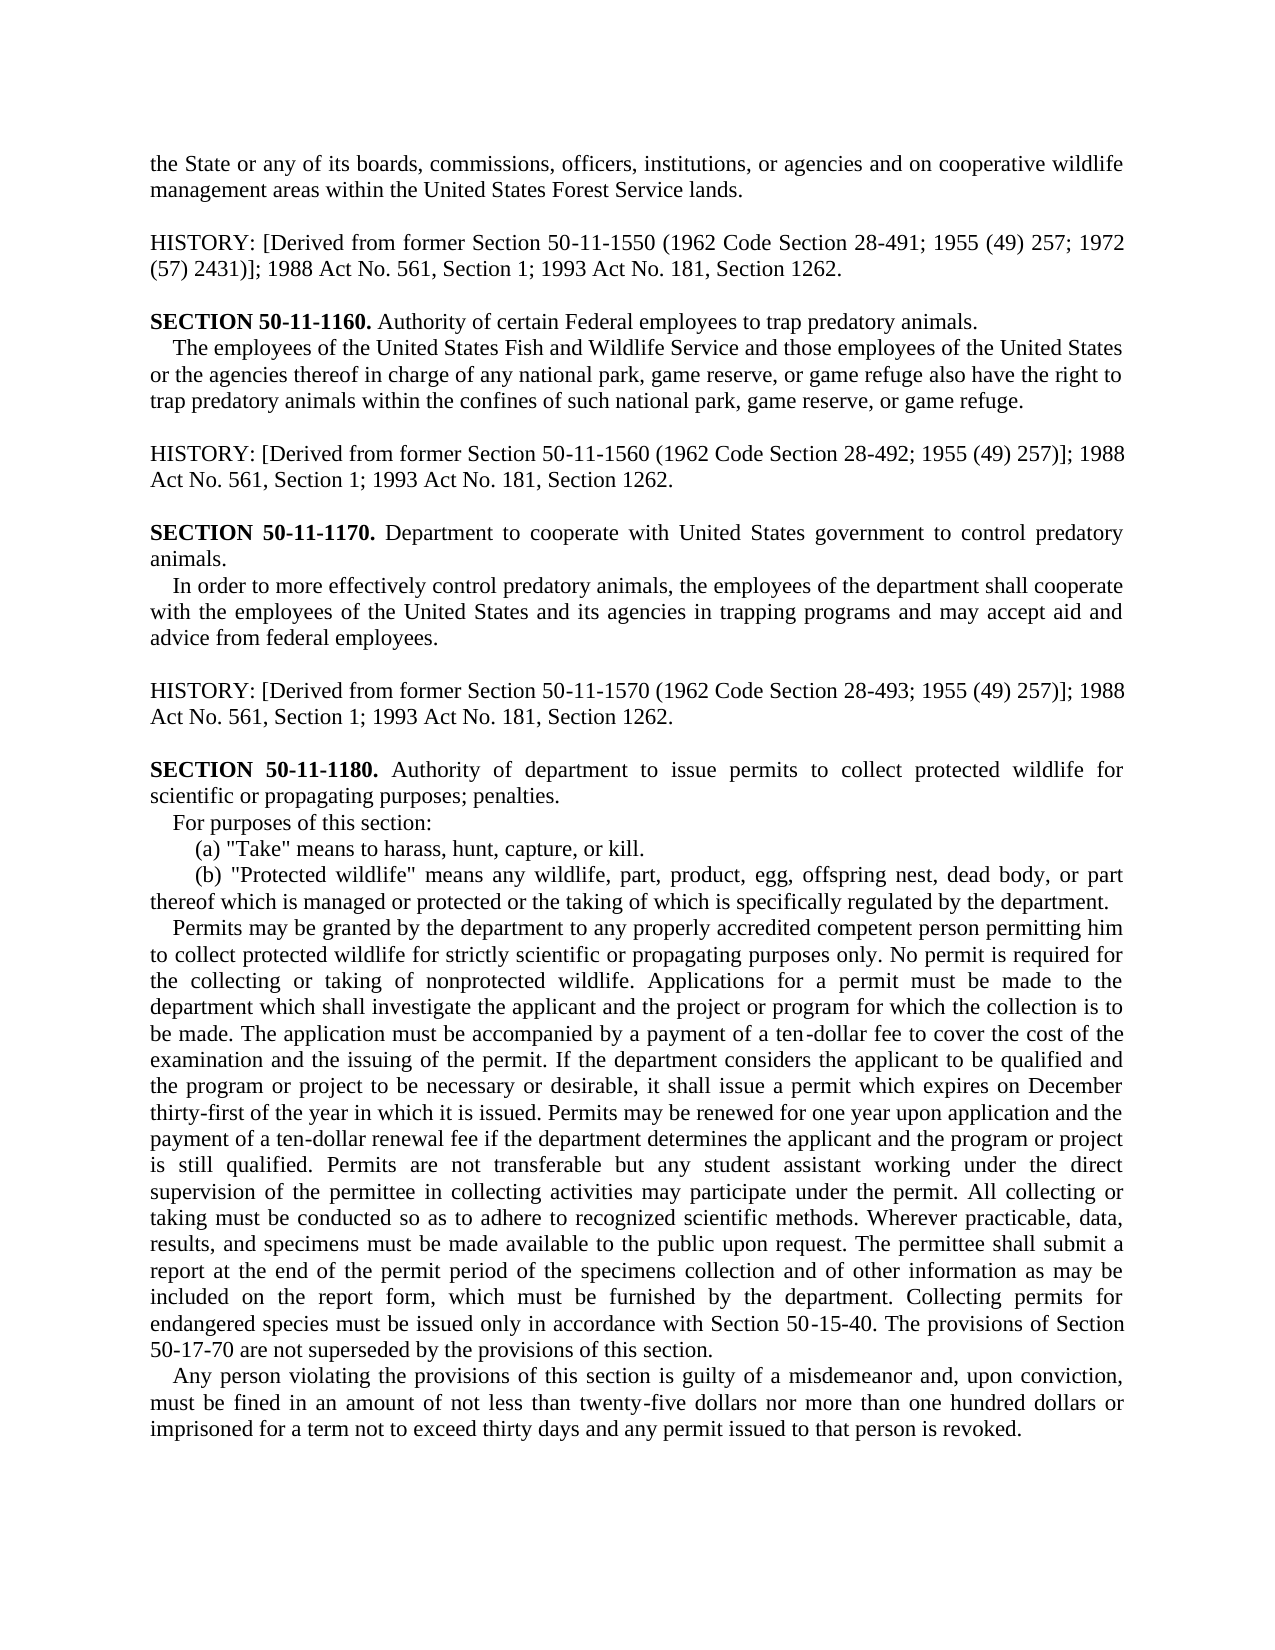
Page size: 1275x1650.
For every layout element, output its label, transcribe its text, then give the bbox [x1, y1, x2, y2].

text HISTORY: [Derived from former Section 50-11-1560 (1962 Code Section 28-492; 1955 (49) 257)]; 1988 Act No. 561, Section 1; 1993 Act No. 181, Section 1262. [150, 440, 1125, 493]
text SECTION 50-11-1170. Department to cooperate with United States government to control predatory animals. [150, 519, 1125, 572]
text HISTORY: [Derived from former Section 50-11-1570 (1962 Code Section 28-493; 1955 (49) 257)]; 1988 Act No. 561, Section 1; 1993 Act No. 181, Section 1262. [150, 677, 1125, 730]
text For purposes of this section: [150, 809, 1125, 835]
text The employees of the United States Fish and Wildlife Service and those employees of the United States or the agencies thereof in charge of any national park, game reserve, or game refuge also have the right to trap predatory animals within the confines of such national park, game reserve, or game refuge. [150, 334, 1125, 413]
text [150, 150, 1125, 203]
text (a) "Take" means to harass, hunt, capture, or kill. [150, 835, 1125, 862]
text Permits may be granted by the department to any properly accredited competent person permitting him to collect protected wildlife for strictly scientific or propagating purposes only. No permit is required for the collecting or taking of nonprotected wildlife. Applications for a permit must be made to the department which shall investigate the applicant and the project or program for which the collection is to be made. The application must be accompanied by a payment of a ten-dollar fee to cover the cost of the examination and the issuing of the permit. If the department considers the applicant to be qualified and the program or project to be necessary or desirable, it shall issue a permit which expires on December thirty-first of the year in which it is issued. Permits may be renewed for one year upon application and the payment of a ten-dollar renewal fee if the department determines the applicant and the program or project is still qualified. Permits are not transferable but any student assistant working under the direct supervision of the permittee in collecting activities may participate under the permit. All collecting or taking must be conducted so as to adhere to recognized scientific methods. Wherever practicable, data, results, and specimens must be made available to the public upon request. The permittee shall submit a report at the end of the permit period of the specimens collection and of other information as may be included on the report form, which must be furnished by the department. Collecting permits for endangered species must be issued only in accordance with Section 50-15-40. The provisions of Section 50-17-70 are not superseded by the provisions of this section. [150, 914, 1125, 1362]
text SECTION 50-11-1180. Authority of department to issue permits to collect protected wildlife for scientific or propagating purposes; penalties. [150, 756, 1125, 809]
text HISTORY: [Derived from former Section 50-11-1550 (1962 Code Section 28-491; 1955 (49) 257; 1972 (57) 2431)]; 1988 Act No. 561, Section 1; 1993 Act No. 181, Section 1262. [150, 229, 1125, 282]
text Any person violating the provisions of this section is guilty of a misdemeanor and, upon conviction, must be fined in an amount of not less than twenty-five dollars nor more than one hundred dollars or imprisoned for a term not to exceed thirty days and any permit issued to that person is revoked. [150, 1362, 1125, 1441]
text SECTION 50-11-1160. Authority of certain Federal employees to trap predatory animals. [150, 308, 1125, 334]
text In order to more effectively control predatory animals, the employees of the department shall cooperate with the employees of the United States and its agencies in trapping programs and may accept aid and advice from federal employees. [150, 572, 1125, 651]
text (b) "Protected wildlife" means any wildlife, part, product, egg, offspring nest, dead body, or part thereof which is managed or protected or the taking of which is specifically regulated by the department. [150, 862, 1125, 914]
